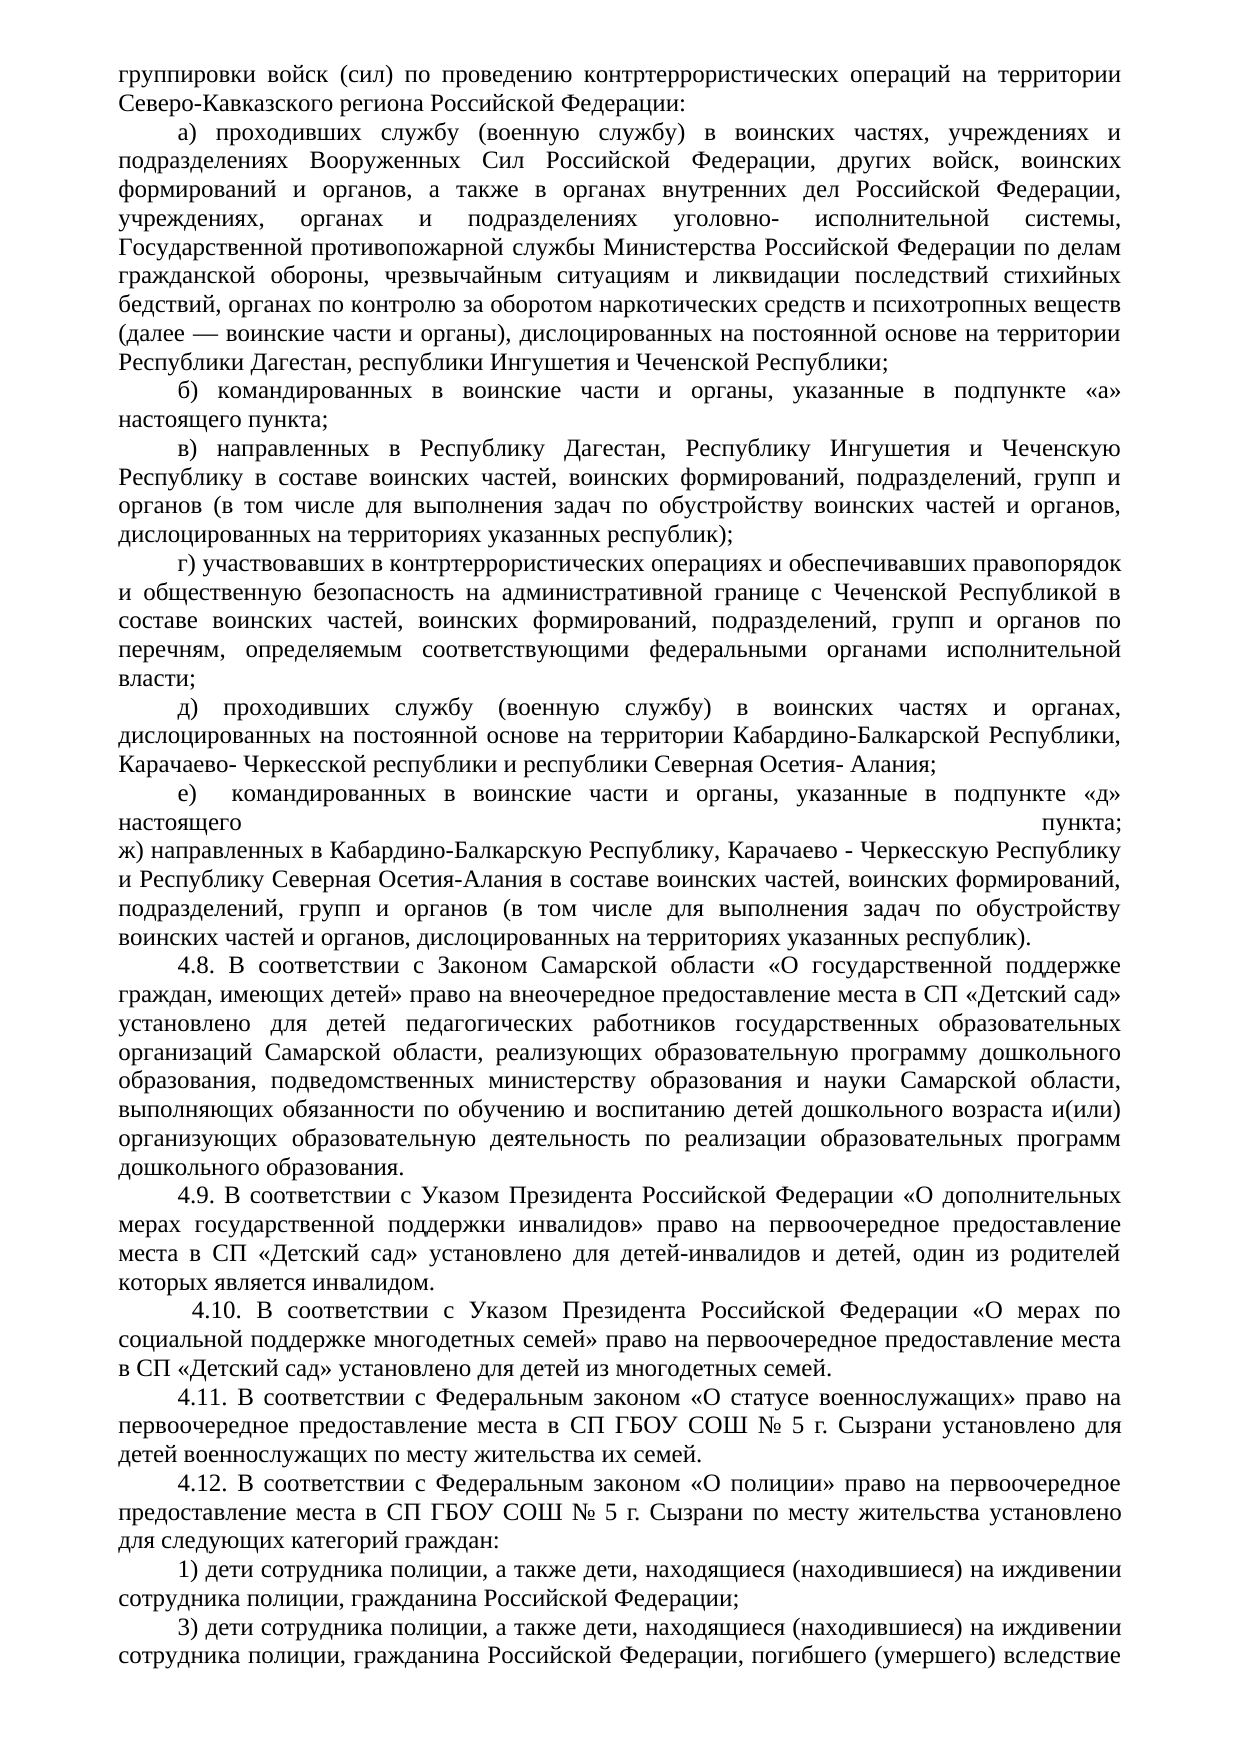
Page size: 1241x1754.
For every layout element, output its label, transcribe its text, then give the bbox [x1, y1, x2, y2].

text б) командированных в воинские части и органы, указанные в подпункте «а» настоящего пункта; [118, 375, 1122, 433]
text 1) дети сотрудника полиции, а также дети, находящиеся (находившиеся) на иждивении сотрудника полиции, гражданина Российской Федерации; [118, 1554, 1122, 1612]
text 4.12. В соответствии с Федеральным законом «О полиции» право на первоочередное предоставление места в СП ГБОУ СОШ № 5 г. Сызрани по месту жительства установлено для следующих категорий граждан: [118, 1468, 1122, 1554]
text в) направленных в Республику Дагестан, Республику Ингушетия и Чеченскую Республику в составе воинских частей, воинских формирований, подразделений, групп и органов (в том числе для выполнения задач по обустройству воинских частей и органов, дислоцированных на территориях указанных республик); [118, 433, 1122, 548]
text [118, 1612, 1122, 1669]
text 4.11. В соответствии с Федеральным законом «О статусе военнослужащих» право на первоочередное предоставление места в СП ГБОУ СОШ № 5 г. Сызрани установлено для детей военнослужащих по месту жительства их семей. [118, 1382, 1122, 1468]
text 4.9. В соответствии с Указом Президента Российской Федерации «О дополнительных мерах государственной поддержки инвалидов» право на первоочередное предоставление места в СП «Детский сад» установлено для детей-инвалидов и детей, один из родителей которых является инвалидом. [118, 1180, 1122, 1295]
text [118, 59, 1122, 117]
text 4.8. В соответствии с Законом Самарской области «О государственной поддержке граждан, имеющих детей» право на внеочередное предоставление места в СП «Детский сад» установлено для детей педагогических работников государственных образовательных организаций Самарской области, реализующих образовательную программу дошкольного образования, подведомственных министерству образования и науки Самарской области, выполняющих обязанности по обучению и воспитанию детей дошкольного возраста и(или) организующих образовательную деятельность по реализации образовательных программ дошкольного образования. [118, 950, 1122, 1180]
text е) командированных в воинские части и органы, указанные в подпункте «д» настоящего пункта; ж) направленных в Кабардино-Балкарскую Республику, Карачаево - Черкесскую Республику и Республику Северная Осетия-Алания в составе воинских частей, воинских формирований, подразделений, групп и органов (в том числе для выполнения задач по обустройству воинских частей и органов, дислоцированных на территориях указанных республик). [118, 778, 1122, 950]
text д) проходивших службу (военную службу) в воинских частях и органах, дислоцированных на постоянной основе на территории Кабардино-Балкарской Республики, Карачаево- Черкесской республики и республики Северная Осетия- Алания; [118, 692, 1122, 778]
text г) участвовавших в контртеррористических операциях и обеспечивавших правопорядок и общественную безопасность на административной границе с Чеченской Республикой в составе воинских частей, воинских формирований, подразделений, групп и органов по перечням, определяемым соответствующими федеральными органами исполнительной власти; [118, 548, 1122, 692]
text а) проходивших службу (военную службу) в воинских частях, учреждениях и подразделениях Вооруженных Сил Российской Федерации, других войск, воинских формирований и органов, а также в органах внутренних дел Российской Федерации, учреждениях, органах и подразделениях уголовно- исполнительной системы, Государственной противопожарной службы Министерства Российской Федерации по делам гражданской обороны, чрезвычайным ситуациям и ликвидации последствий стихийных бедствий, органах по контролю за оборотом наркотических средств и психотропных веществ (далее — воинские части и органы), дислоцированных на постоянной основе на территории Республики Дагестан, республики Ингушетия и Чеченской Республики; [118, 117, 1122, 375]
text 4.10. В соответствии с Указом Президента Российской Федерации «О мерах по социальной поддержке многодетных семей» право на первоочередное предоставление места в СП «Детский сад» установлено для детей из многодетных семей. [118, 1295, 1122, 1382]
